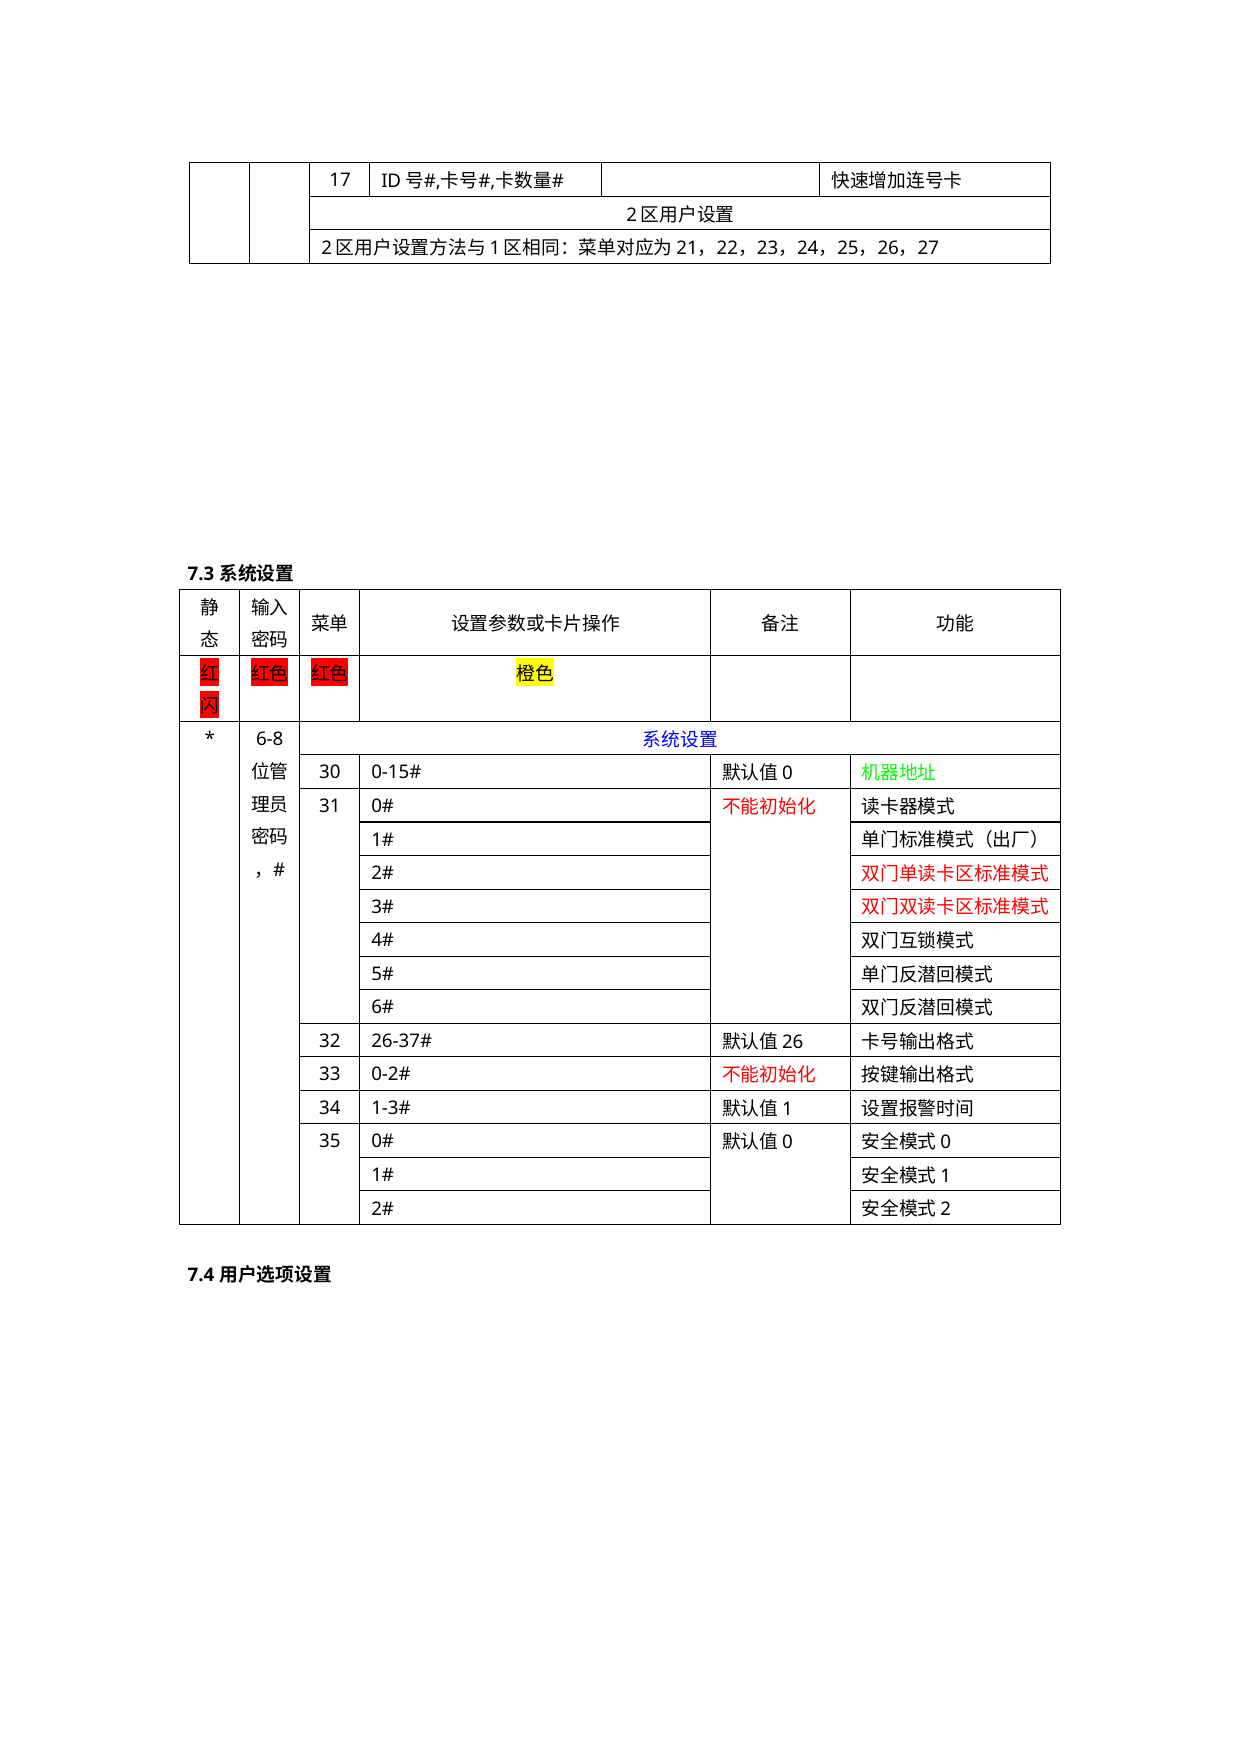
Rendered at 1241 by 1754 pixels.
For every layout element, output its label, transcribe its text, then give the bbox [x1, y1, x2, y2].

table_cell 安全模式2 [851, 1191, 1060, 1224]
table_cell 双门单读卡区标准模式 [851, 856, 1060, 888]
table_cell 6-8 位管 理员 密码 ，# [240, 722, 299, 1224]
text 7.4 用户选项设置 [187, 1257, 1053, 1290]
table_cell 按键输出格式 [851, 1057, 1060, 1090]
table_cell 安全模式1 [851, 1158, 1060, 1190]
table_cell 双门反潜回模式 [851, 990, 1060, 1023]
table_cell 机器地址 [851, 755, 1060, 788]
table_cell 快速增加连号卡 [820, 163, 1050, 196]
table_header 输入 密码 [240, 590, 299, 655]
table_cell 单门反潜回模式 [851, 957, 1060, 989]
table_cell 2# [360, 1191, 710, 1224]
table_cell 2# [360, 856, 710, 888]
table_cell 35 [300, 1124, 359, 1224]
table_cell 34 [300, 1091, 359, 1123]
table_cell [711, 656, 850, 721]
table_cell 3# [360, 890, 710, 922]
table_cell 橙色 [360, 656, 710, 721]
table_cell 默认值1 [711, 1091, 850, 1123]
table_cell 0-2# [360, 1057, 710, 1090]
table_cell 双门双读卡区标准模式 [851, 890, 1060, 922]
table_cell 1# [360, 823, 710, 855]
table_header 静态 [180, 590, 239, 655]
table_cell 设置报警时间 [851, 1091, 1060, 1123]
table_cell 卡号输出格式 [851, 1024, 1060, 1056]
table_cell 0-15# [360, 755, 710, 788]
table_cell 30 [300, 755, 359, 788]
table_cell 2区用户设置方法与1区相同：菜单对应为21，22，23，24，25，26，27 [310, 230, 1050, 263]
table_cell 1-3# [360, 1091, 710, 1123]
table_cell 安全模式0 [851, 1124, 1060, 1157]
table_cell 默认值26 [711, 1024, 850, 1056]
table_cell 红色 [240, 656, 299, 721]
table_cell 默认值0 [711, 1124, 850, 1224]
table_cell 红色 [300, 656, 359, 721]
table_cell 32 [300, 1024, 359, 1056]
table_cell 单门标准模式（出厂） [851, 823, 1060, 855]
table_cell * [180, 722, 239, 1224]
table_cell 26-37# [360, 1024, 710, 1056]
table_cell 0# [360, 789, 710, 821]
table_header 菜单 [300, 590, 359, 655]
table_cell 4# [360, 923, 710, 956]
table_cell 不能初始化 [711, 789, 850, 1023]
table_cell 2区用户设置 [310, 197, 1050, 229]
table_cell 5# [360, 957, 710, 989]
table_cell 6# [360, 990, 710, 1023]
table_cell 默认值0 [711, 755, 850, 788]
table_cell 0# [360, 1124, 710, 1157]
table_header 设置参数或卡片操作 [360, 590, 710, 655]
table_cell 红闪 [180, 656, 239, 721]
table_header 功能 [851, 590, 1060, 655]
table_cell 双门互锁模式 [851, 923, 1060, 956]
table_cell [851, 656, 1060, 721]
table_cell 33 [300, 1057, 359, 1090]
table_header 备注 [711, 590, 850, 655]
table_cell 不能初始化 [711, 1057, 850, 1090]
table_cell 17 [310, 163, 369, 196]
table_cell [602, 163, 819, 196]
table_cell 系统设置 [300, 722, 1060, 754]
table_cell 1# [360, 1158, 710, 1190]
table_cell 31 [300, 789, 359, 1023]
table_cell ID号#,卡号#,卡数量# [370, 163, 601, 196]
text 7.3 系统设置 [187, 556, 1053, 589]
table_cell 读卡器模式 [851, 789, 1060, 821]
